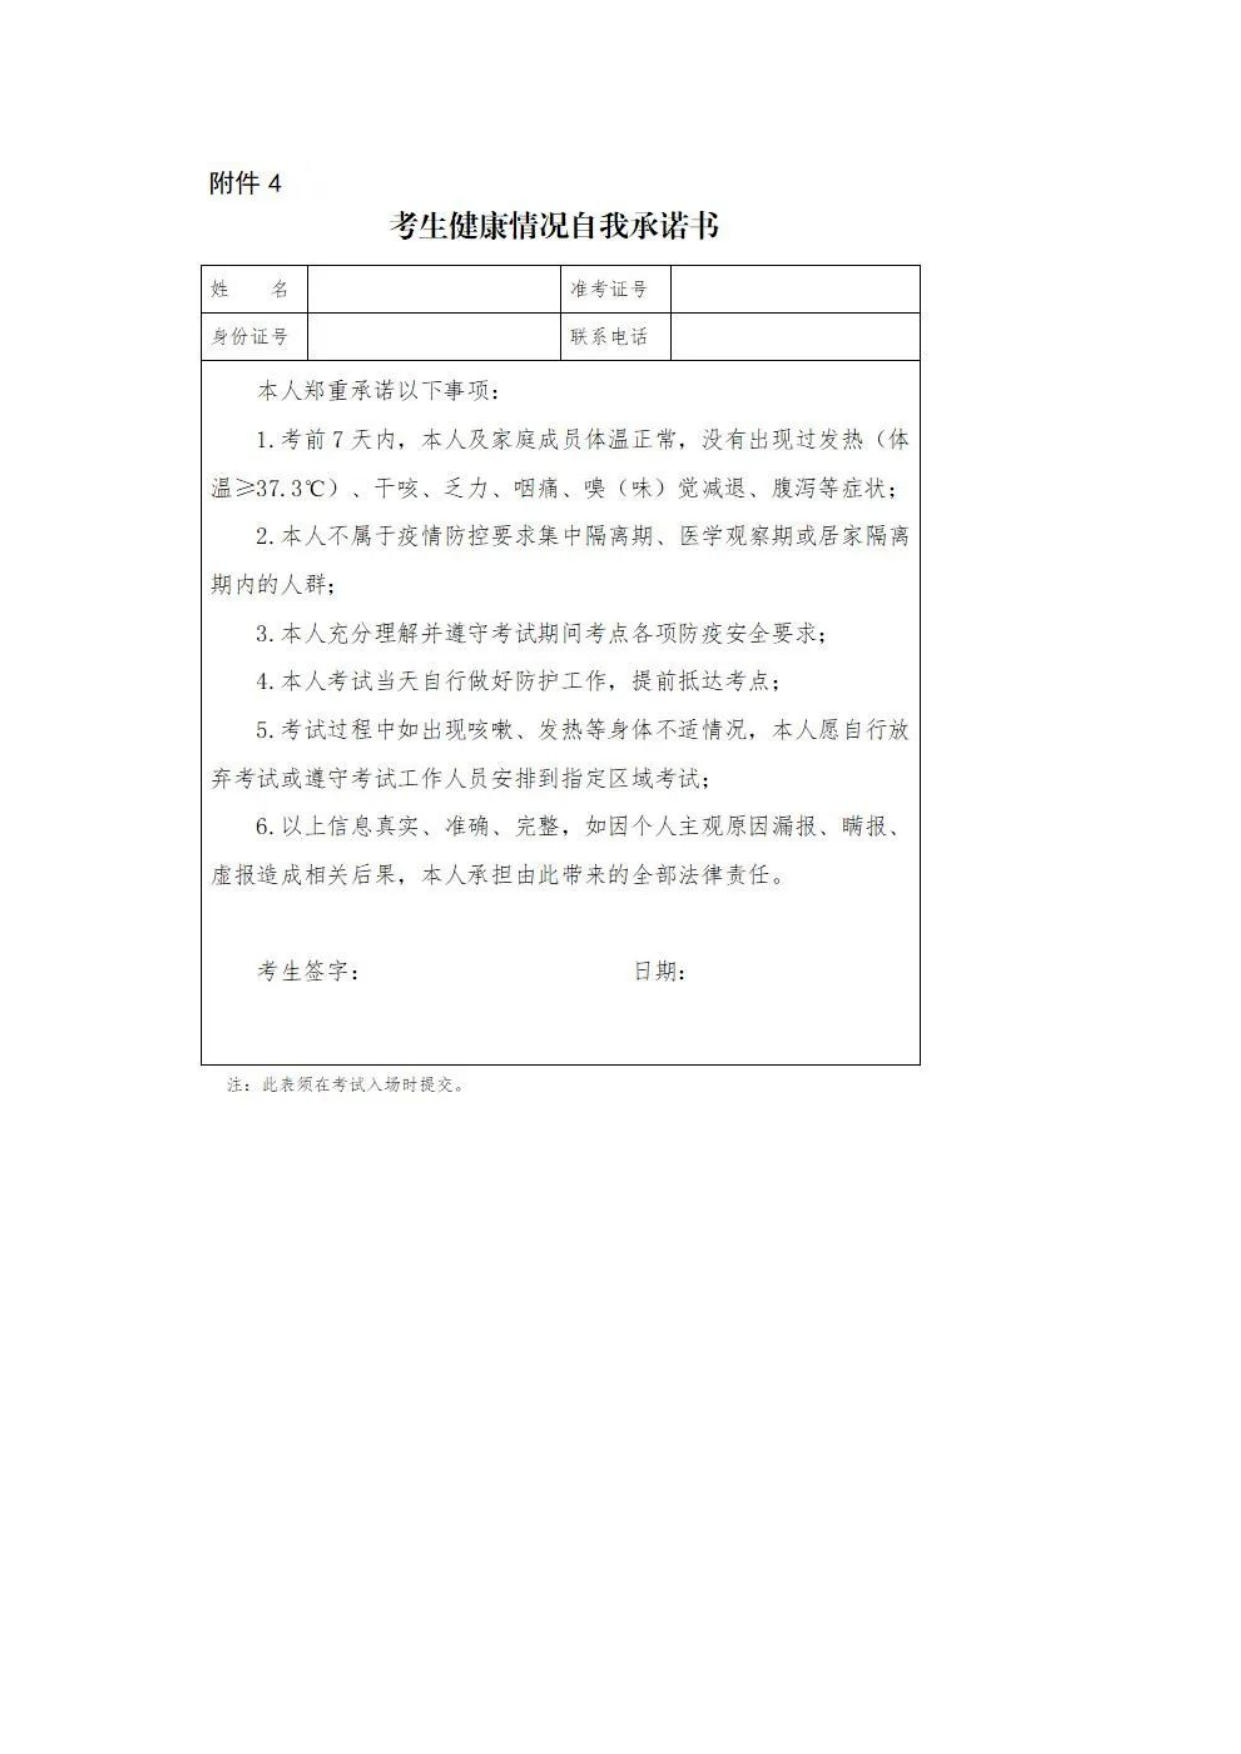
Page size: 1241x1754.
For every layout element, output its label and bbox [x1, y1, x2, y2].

picture [187, 162, 936, 1107]
